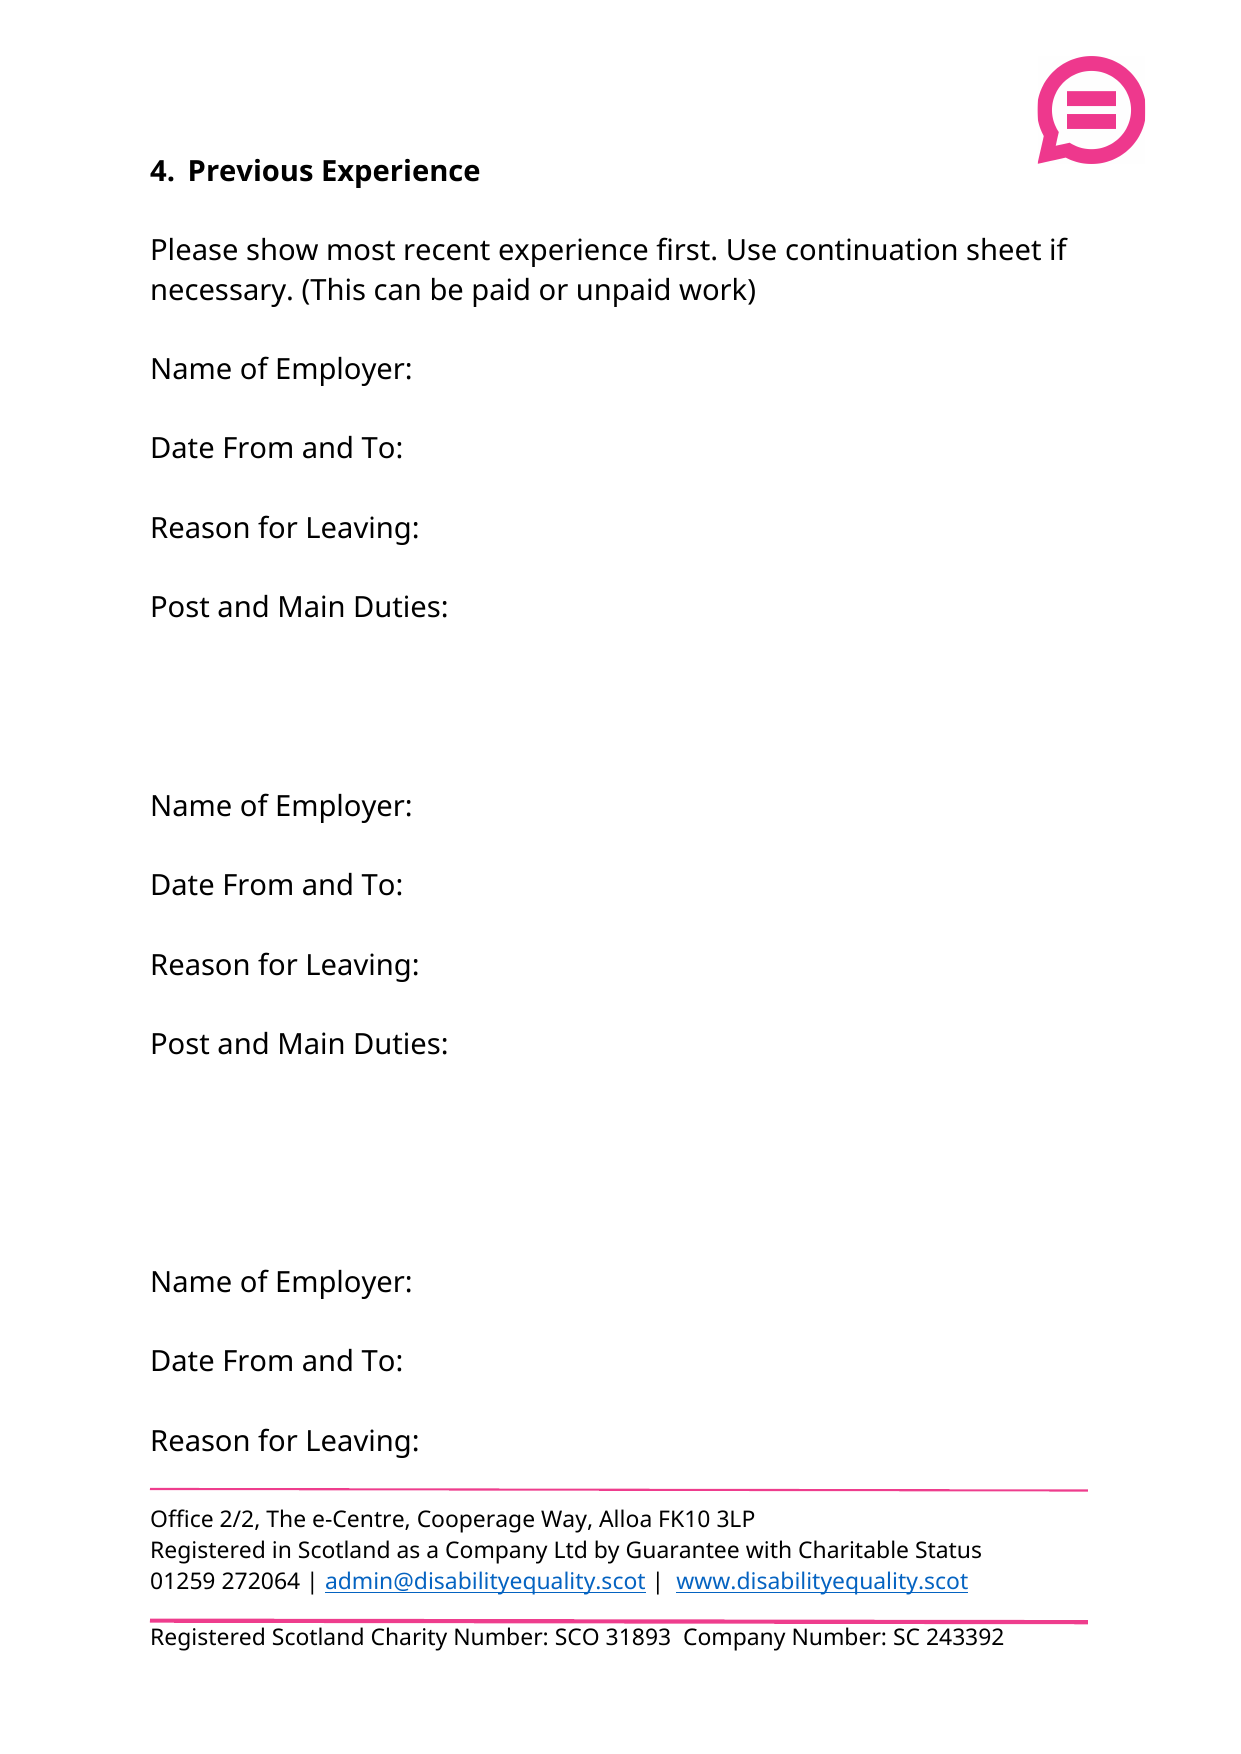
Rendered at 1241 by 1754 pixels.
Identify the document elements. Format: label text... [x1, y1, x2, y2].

text Reason for Leaving: [150, 944, 1090, 983]
picture [1037, 56, 1146, 164]
text Post and Main Duties: [150, 587, 1090, 626]
list Previous Experience [150, 150, 1090, 190]
text Reason for Leaving: [150, 507, 1090, 547]
text Post and Main Duties: [150, 1023, 1090, 1063]
text Name of Employer: [150, 348, 1090, 388]
text Date From and To: [150, 428, 1090, 467]
text Date From and To: [150, 864, 1090, 904]
text Date From and To: [150, 1341, 1090, 1380]
text Reason for Leaving: [150, 1420, 1090, 1460]
text Name of Employer: [150, 1261, 1090, 1301]
text Please show most recent experience first. Use continuation sheet if necessary. (This can be paid or unpaid work) [150, 190, 1090, 309]
text Name of Employer: [150, 785, 1090, 825]
